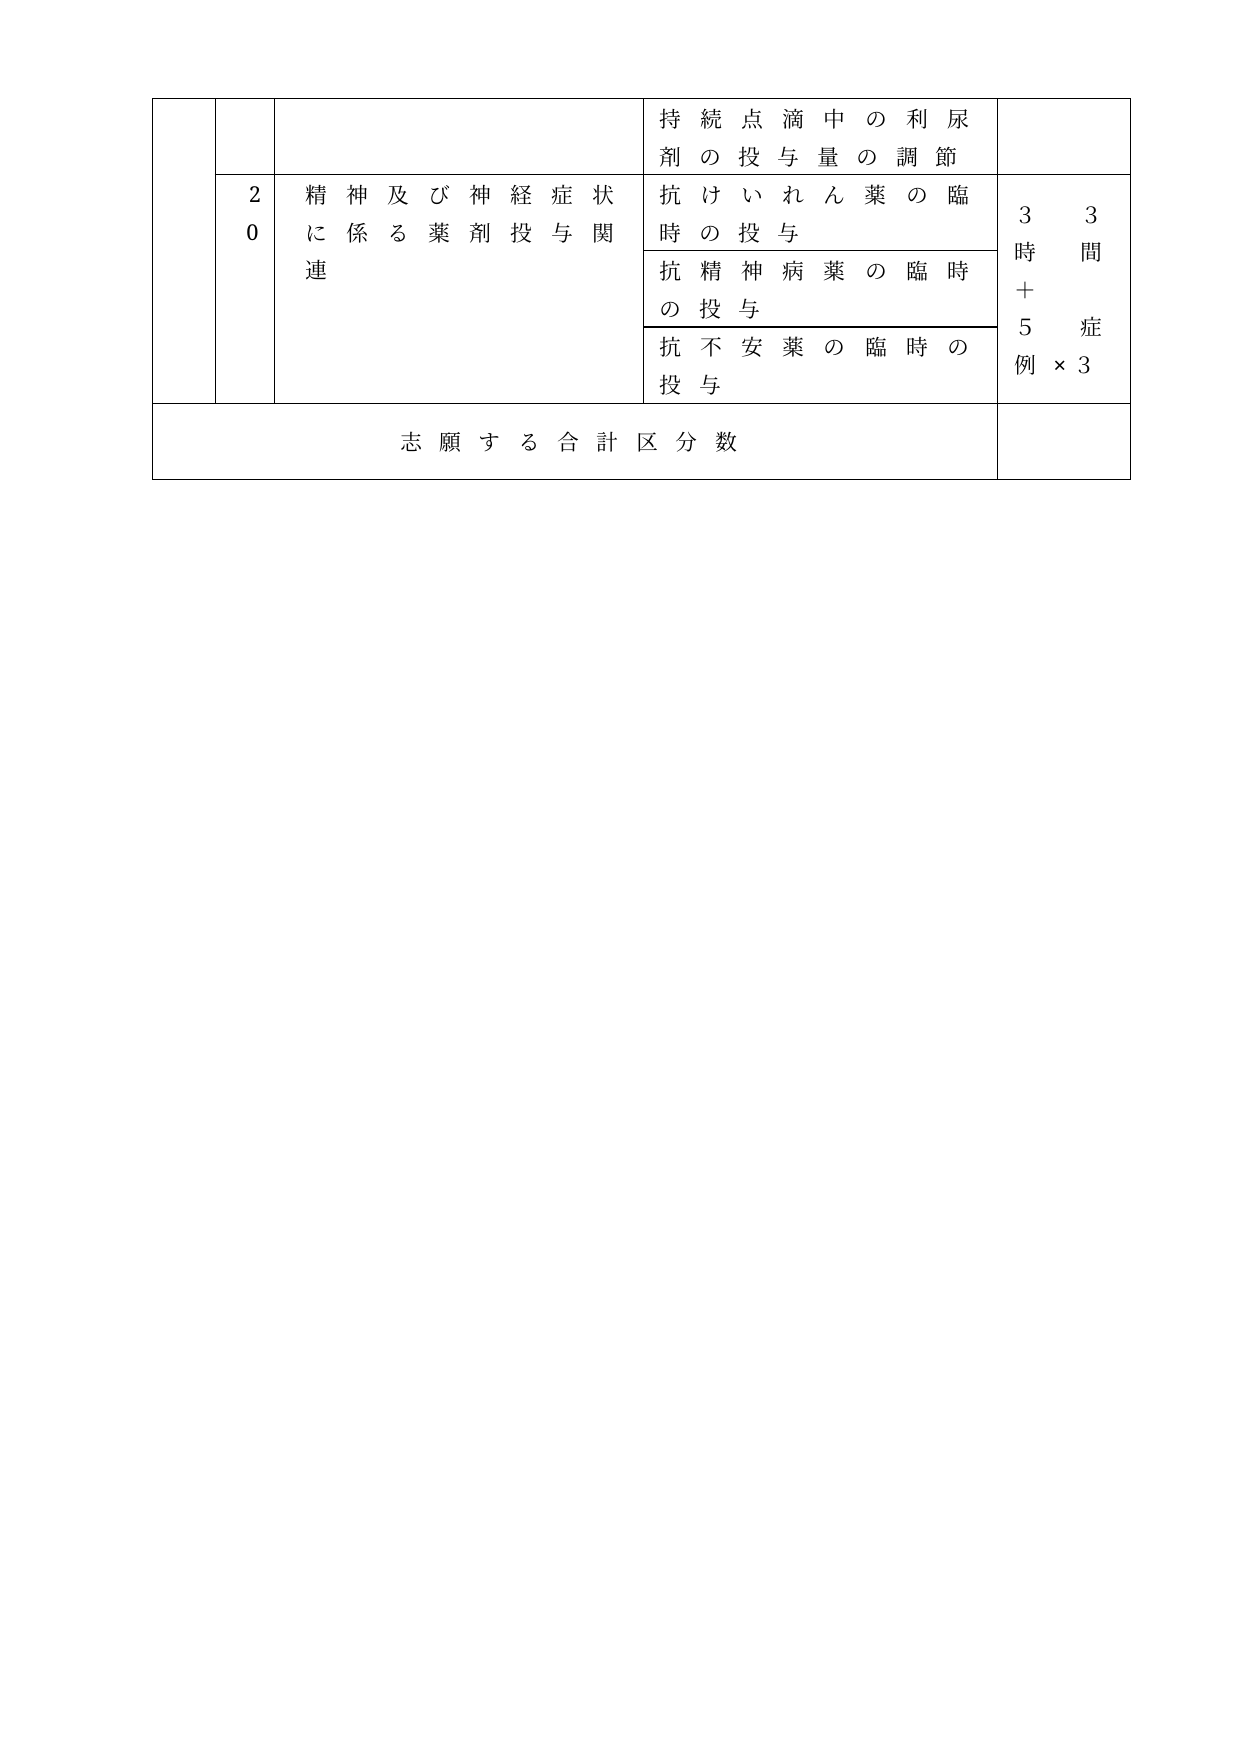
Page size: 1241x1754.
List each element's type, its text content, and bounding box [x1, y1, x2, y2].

table_cell 抗精神病薬の臨時の投与 [644, 251, 997, 326]
table_cell 抗けいれん薬の臨時の投与 [644, 175, 997, 250]
table_cell 志願する合計区分数 [153, 404, 997, 478]
table_cell ３３時間＋ ５症例×３ [998, 175, 1130, 402]
table_cell 抗不安薬の臨時の投与 [644, 328, 997, 402]
table_cell 精神及び神経症状に係る薬剤投与関連 [275, 175, 643, 402]
table_cell 20 [216, 175, 274, 402]
table_cell [998, 404, 1130, 478]
table_cell 持続点滴中の利尿剤の投与量の調節 [644, 99, 997, 174]
